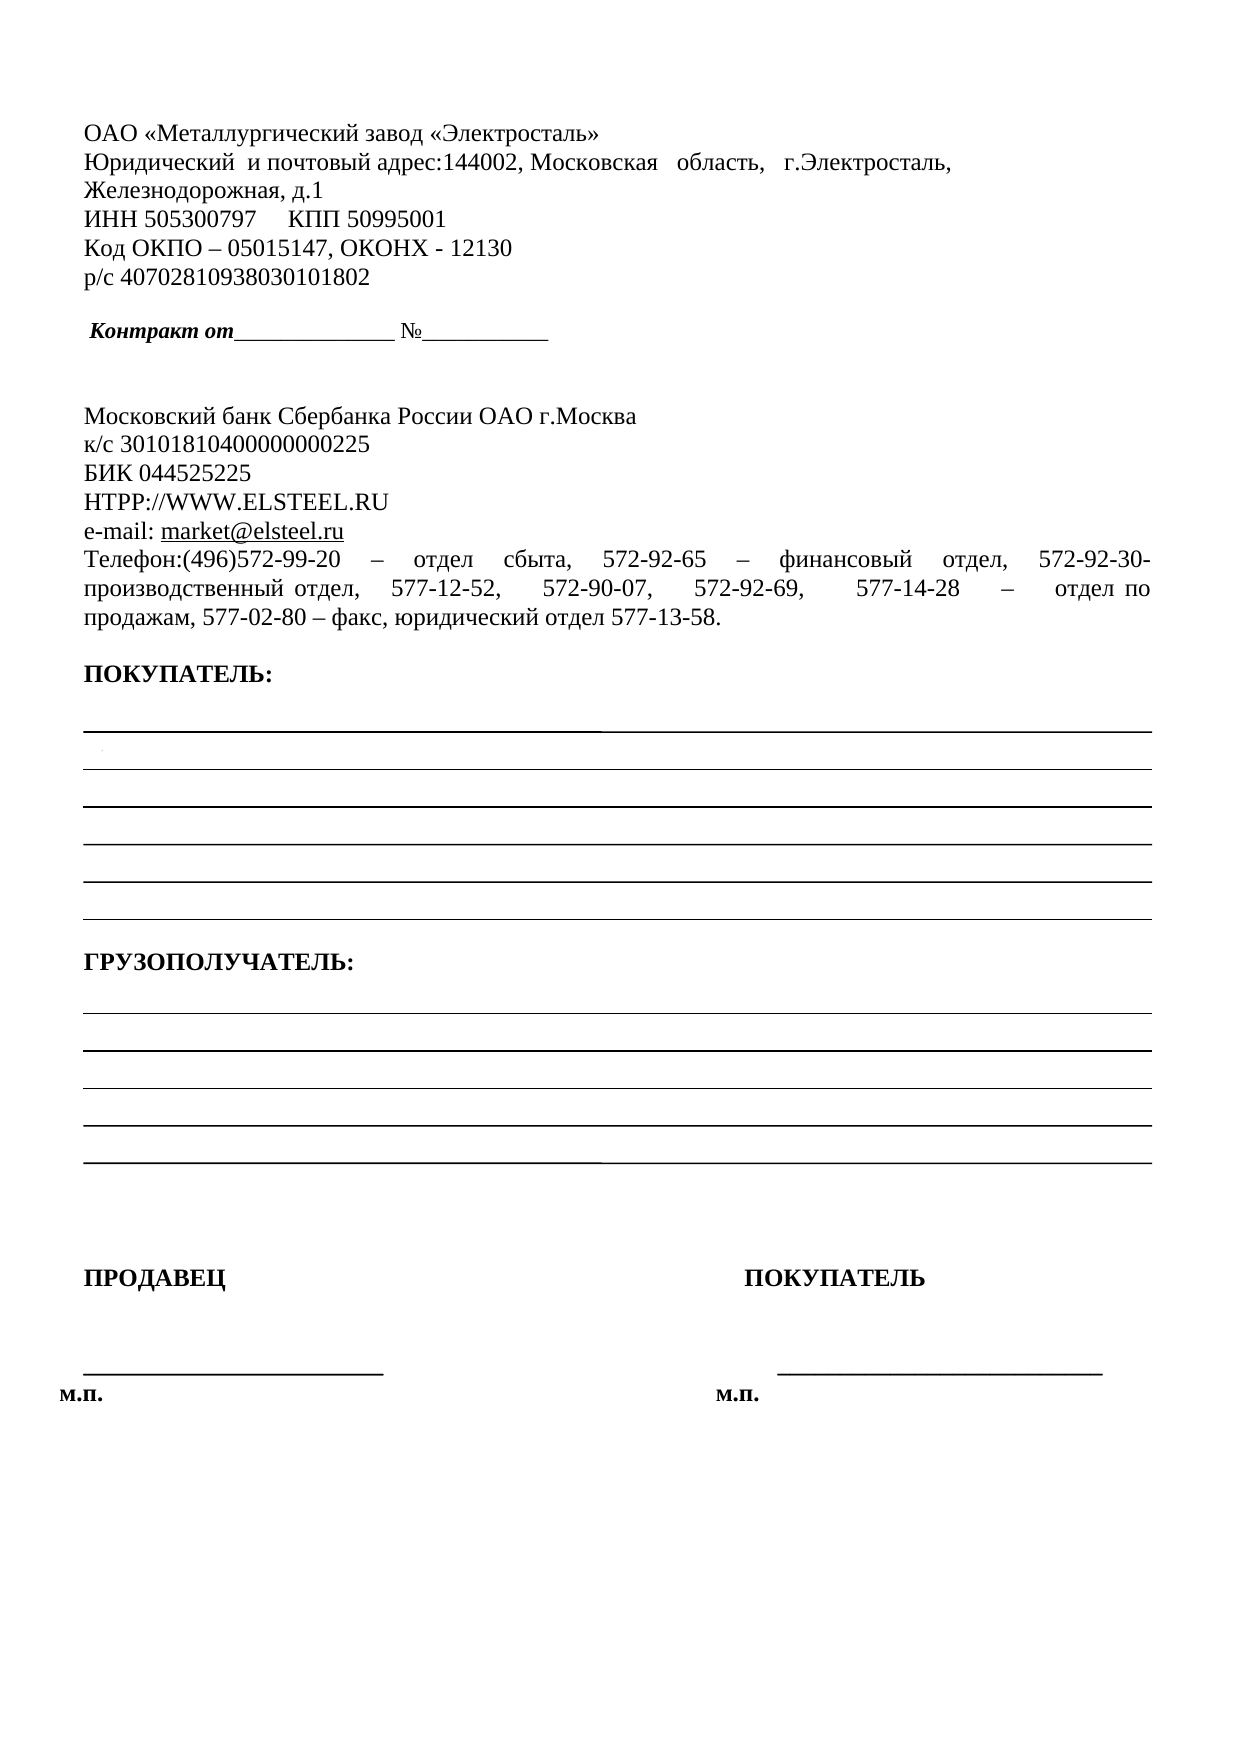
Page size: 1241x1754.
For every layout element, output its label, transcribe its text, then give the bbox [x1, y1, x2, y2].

text р/с 40702810938030101802 [83, 262, 1152, 291]
text Контракт от______________ №___________ [83, 317, 1152, 343]
text Железнодорожная, д.1 [83, 176, 1152, 204]
text ОАО «Металлургический завод «Электросталь» [83, 118, 1152, 147]
text м.п. м.п. [59, 1378, 1152, 1407]
text ПРОДАВЕЦ ПОКУПАТЕЛЬ [83, 1263, 1152, 1292]
text НТРР://WWW.ELSTEЕL.RU [83, 487, 1152, 516]
text ПОКУПАТЕЛЬ: [83, 659, 1152, 688]
text e-mail: market@elsteel.ru [83, 516, 1152, 544]
text ИНН 505300797 КПП 50995001 [83, 204, 1152, 233]
text __________________________ [83, 1349, 1152, 1378]
text Код ОКПО – 05015147, ОКОНХ - 12130 [83, 233, 1152, 262]
text ГРУЗОПОЛУЧАТЕЛЬ: [83, 947, 1152, 976]
text Московский банк Сбербанка России ОАО г.Москва [83, 401, 1152, 429]
text БИК 044525225 [83, 458, 1152, 487]
text Телефон:(496)572-99-20 – отдел сбыта, 572-92-65 – финансовый отдел, 572-92-30- производственный отдел, 577-12-52, 572-90-07, 572-92-69, 577-14-28 – отдел по продажам, 577-02-80 – факс, юридический отдел 577-13-58. [83, 544, 1152, 631]
text к/с 30101810400000000225 [83, 429, 1152, 458]
text Юридический и почтовый адрес:144002, Московская область, г.Электросталь, [83, 147, 1152, 176]
